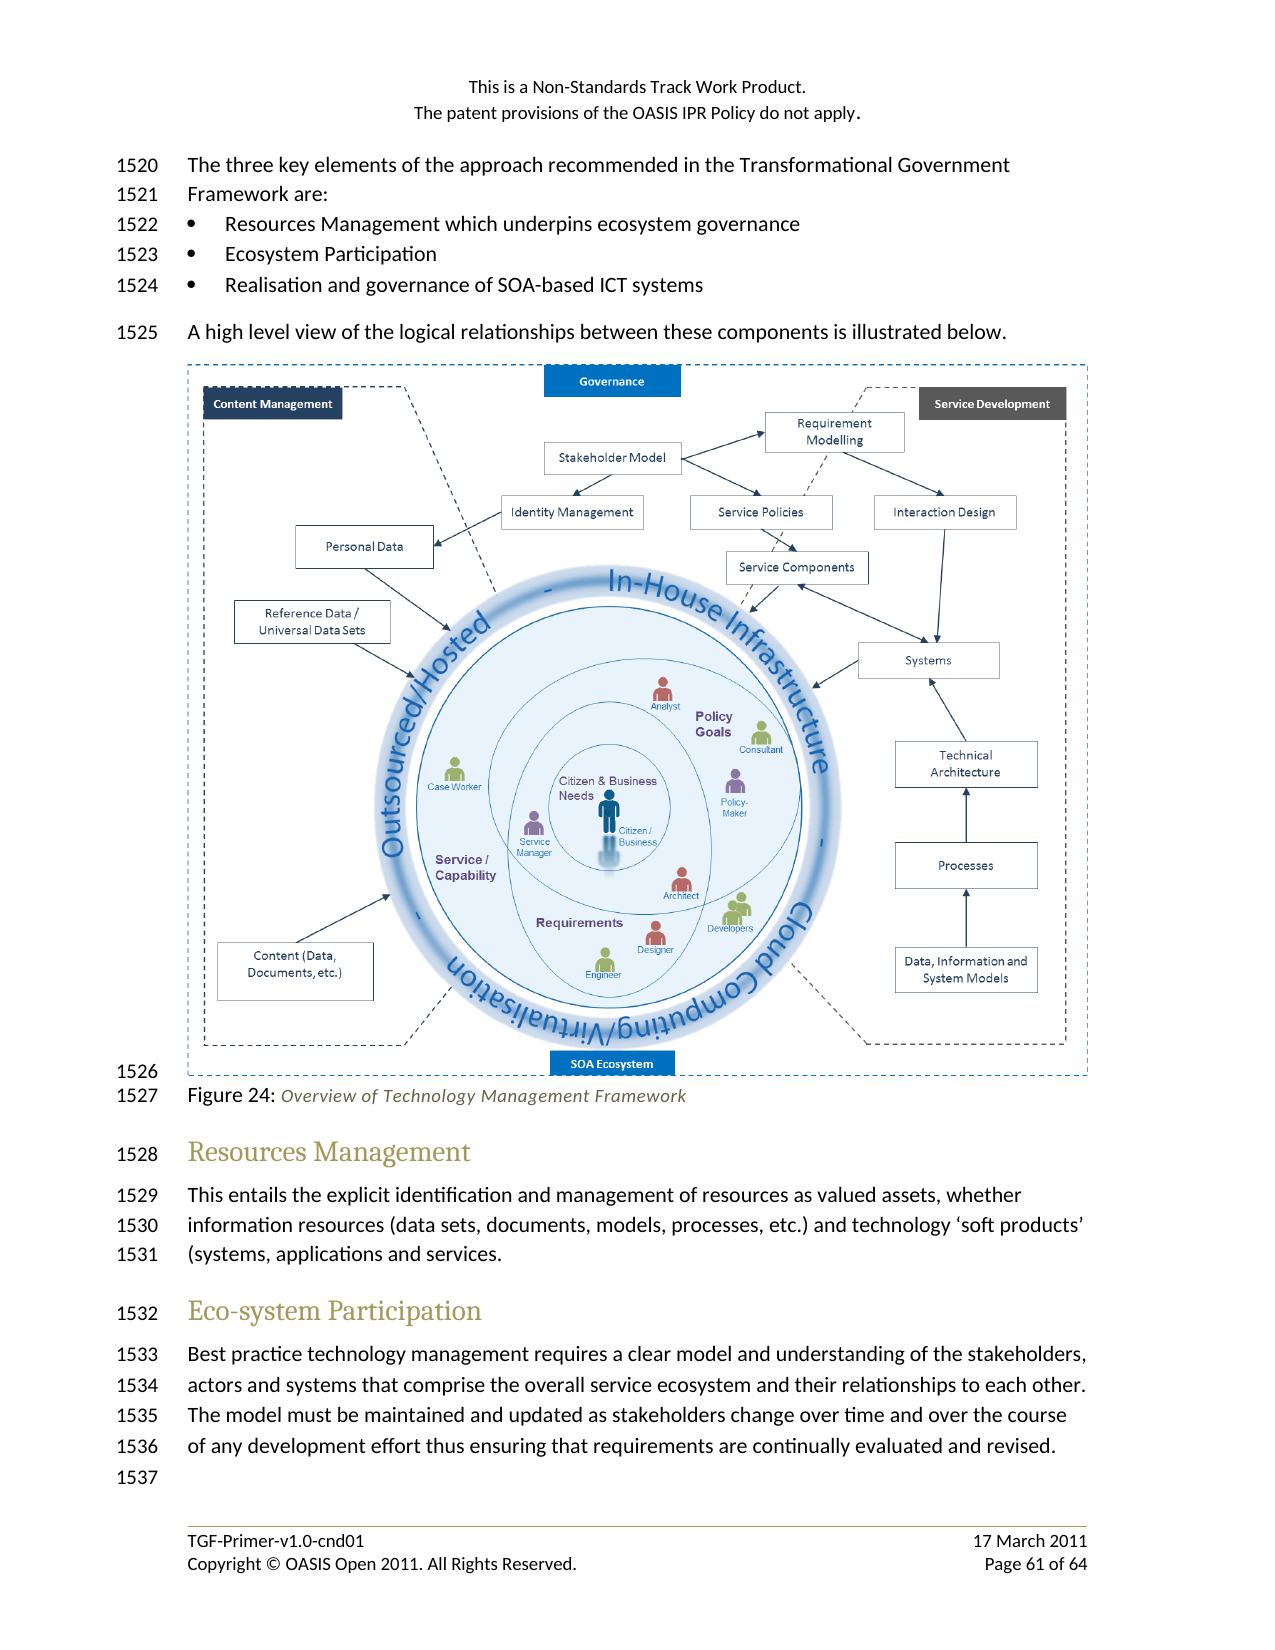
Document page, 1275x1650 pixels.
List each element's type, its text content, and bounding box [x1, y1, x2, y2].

subtitle Resources Management [187, 1135, 1087, 1169]
text A high level view of the logical relationships between these components is illustrated below. [187, 318, 1087, 345]
text Figure 24: Overview of Technology Management Framework [187, 1081, 1087, 1108]
picture [187, 364, 1088, 1079]
subtitle Eco-system Participation [187, 1294, 1087, 1328]
list Resources Management which underpins ecosystem governance [187, 210, 1087, 236]
text This entails the explicit identification and management of resources as valued assets, whether information resources (data sets, documents, models, processes, etc.) and technology ‘soft products’ (systems, applications and services. [187, 1181, 1087, 1267]
list Realisation and governance of SOA-based ICT systems [187, 271, 1087, 298]
list The three key elements of the approach recommended in the Transformational Government Framework are: [187, 151, 1087, 207]
list Best practice technology management requires a clear model and understanding of the stakeholders, actors and systems that comprise the overall service ecosystem and their relationships to each other. The model must be maintained and updated as stakeholders change over time and over the course of any development effort thus ensuring that requirements are continually evaluated and revised. [187, 1340, 1087, 1459]
list Ecosystem Participation [187, 240, 1087, 267]
